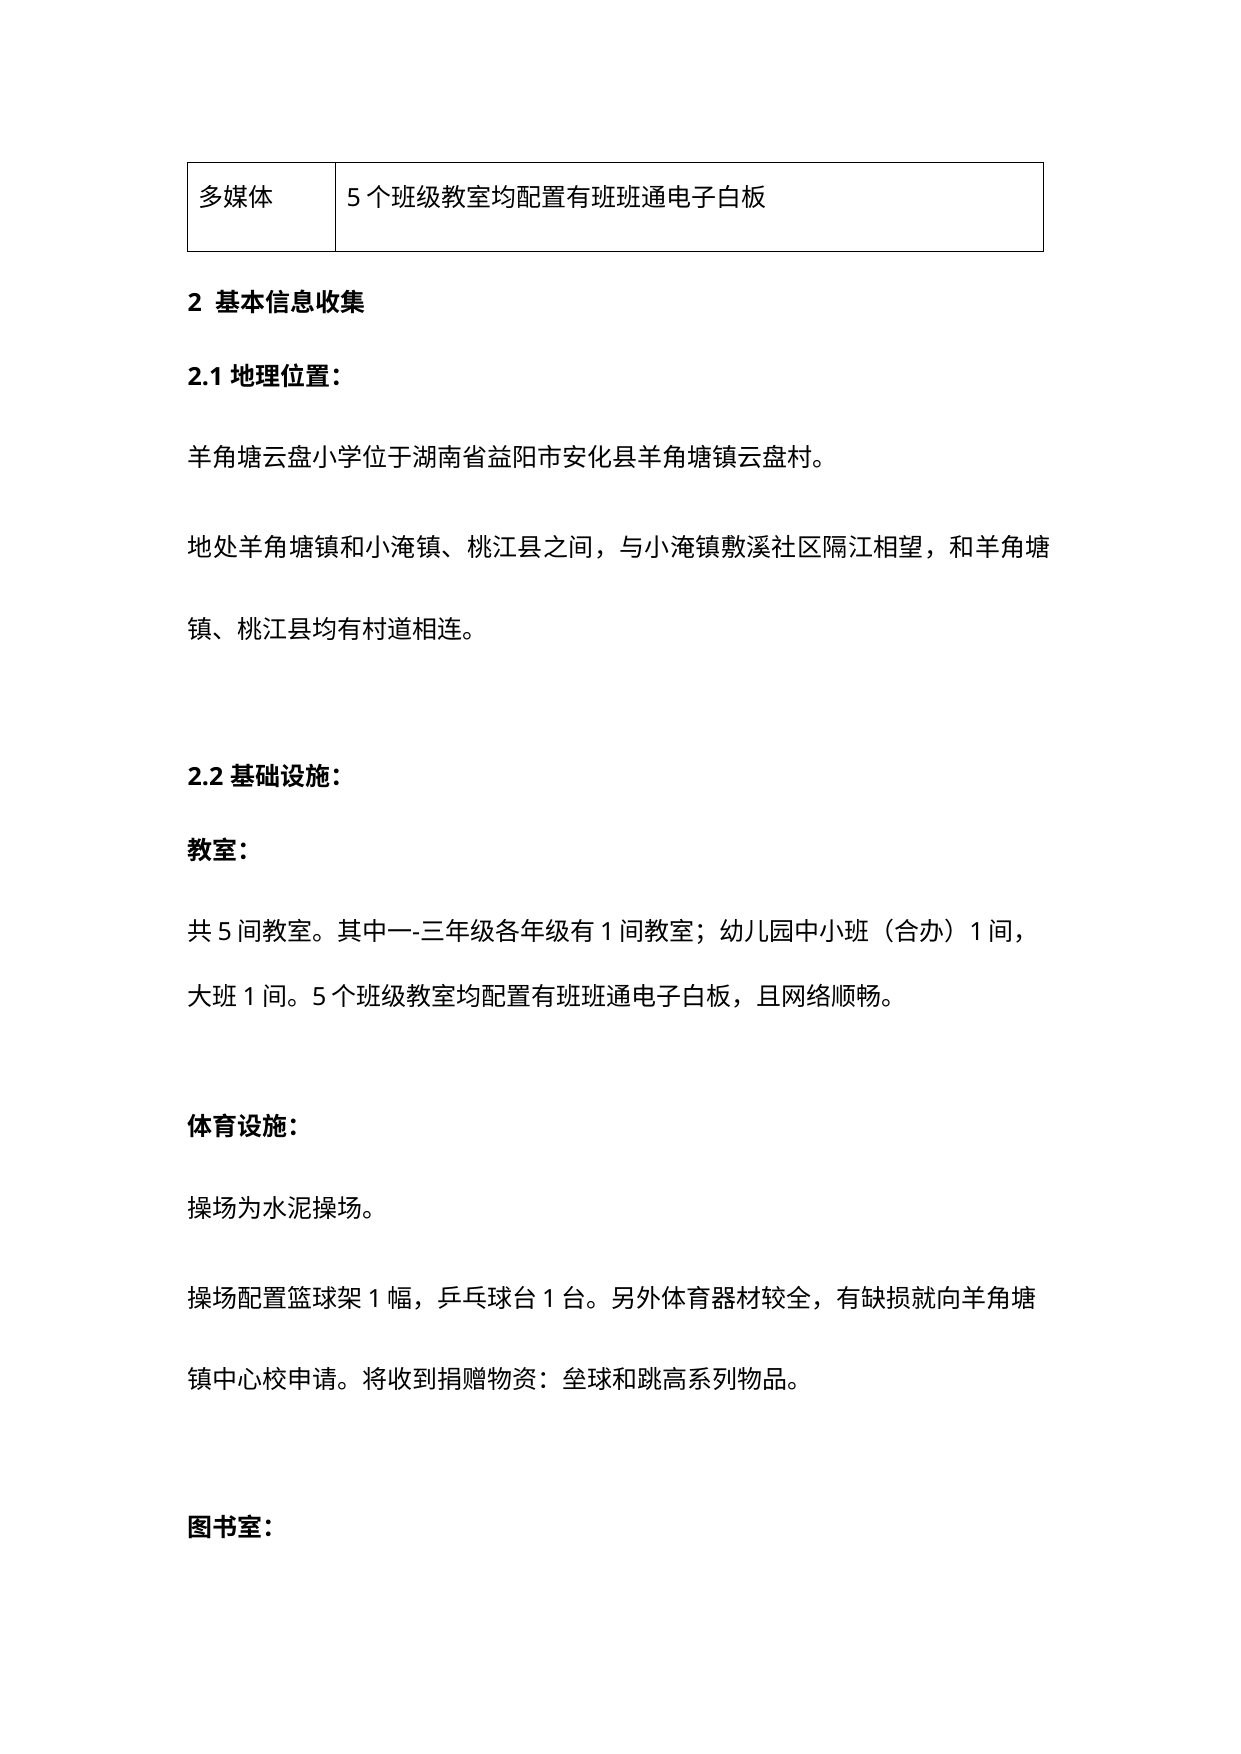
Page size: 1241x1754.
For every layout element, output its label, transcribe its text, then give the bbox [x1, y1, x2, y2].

text 羊角塘云盘小学位于湖南省益阳市安化县羊角塘镇云盘村。 [187, 423, 1053, 488]
text 操场为水泥操场。 [187, 1174, 1053, 1239]
text 地处羊角塘镇和小淹镇、桃江县之间，与小淹镇敷溪社区隔江相望，和羊角塘镇、桃江县均有村道相连。 [187, 513, 1053, 660]
text 教室： [187, 816, 1053, 881]
text 2 基本信息收集 [187, 268, 1053, 333]
table_cell 多媒体 [188, 163, 335, 251]
text 2.1 地理位置： [187, 342, 1053, 407]
text 2.2 基础设施： [187, 742, 1053, 807]
table_cell 5个班级教室均配置有班班通电子白板 [336, 163, 1043, 251]
text 体育设施： [187, 1092, 1053, 1157]
text 图书室： [187, 1493, 1053, 1558]
text 操场配置篮球架1幅，乒乓球台1台。另外体育器材较全，有缺损就向羊角塘镇中心校申请。将收到捐赠物资：垒球和跳高系列物品。 [187, 1264, 1053, 1410]
text 共5间教室。其中一-三年级各年级有1间教室；幼儿园中小班（合办）1间，大班1间。5个班级教室均配置有班班通电子白板，且网络顺畅。 [187, 897, 1053, 1027]
